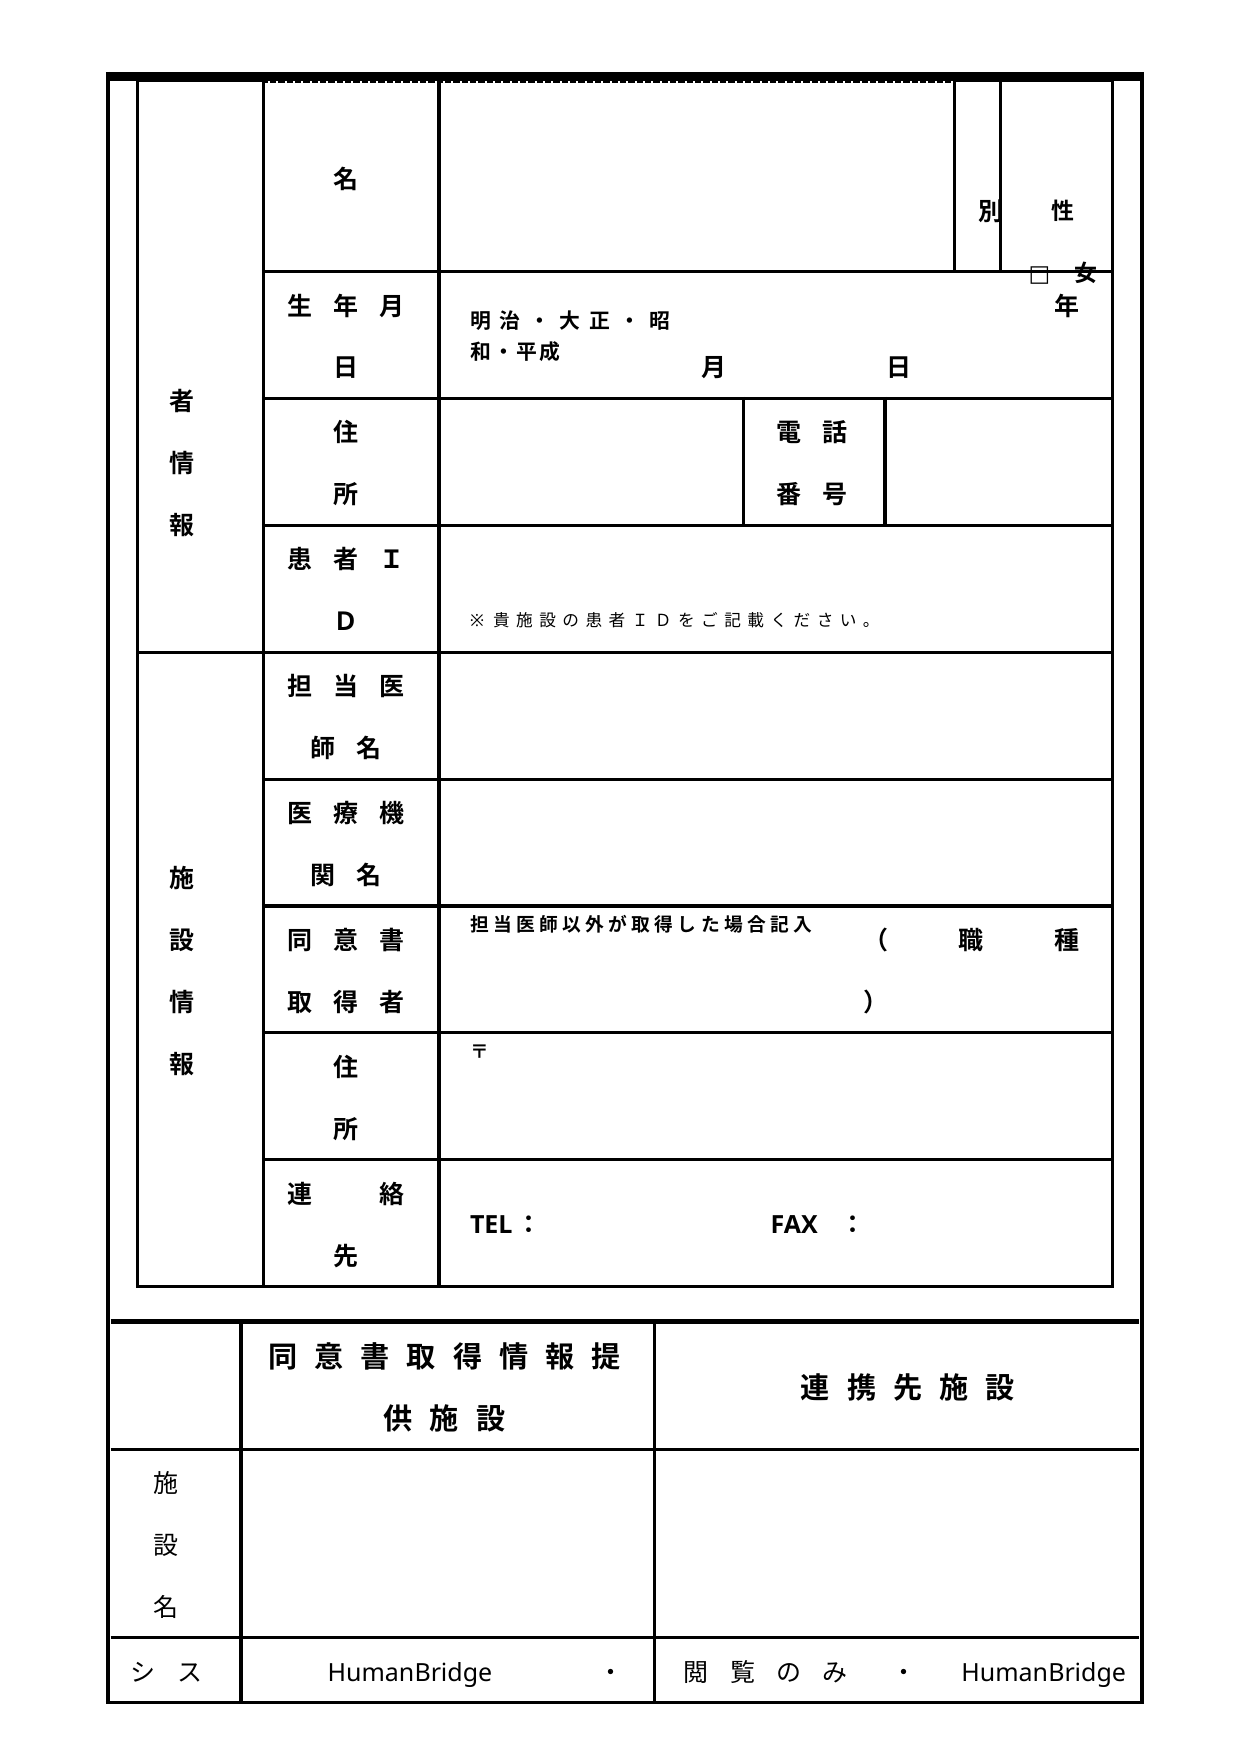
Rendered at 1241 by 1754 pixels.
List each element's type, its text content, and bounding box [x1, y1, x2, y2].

table_cell システム [110, 1637, 239, 1701]
table_cell 連携先施設 [656, 1319, 1140, 1447]
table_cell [656, 1636, 1140, 1701]
table_cell 同意取得施設 記入欄 [110, 81, 1140, 1319]
table_cell [243, 1451, 653, 1636]
table_cell [110, 1320, 239, 1447]
table_cell [656, 1448, 1140, 1636]
table_cell 施 設 名 [110, 1449, 239, 1636]
table_cell 同意書取得情報提供施設 [243, 1324, 653, 1447]
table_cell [243, 1639, 653, 1701]
